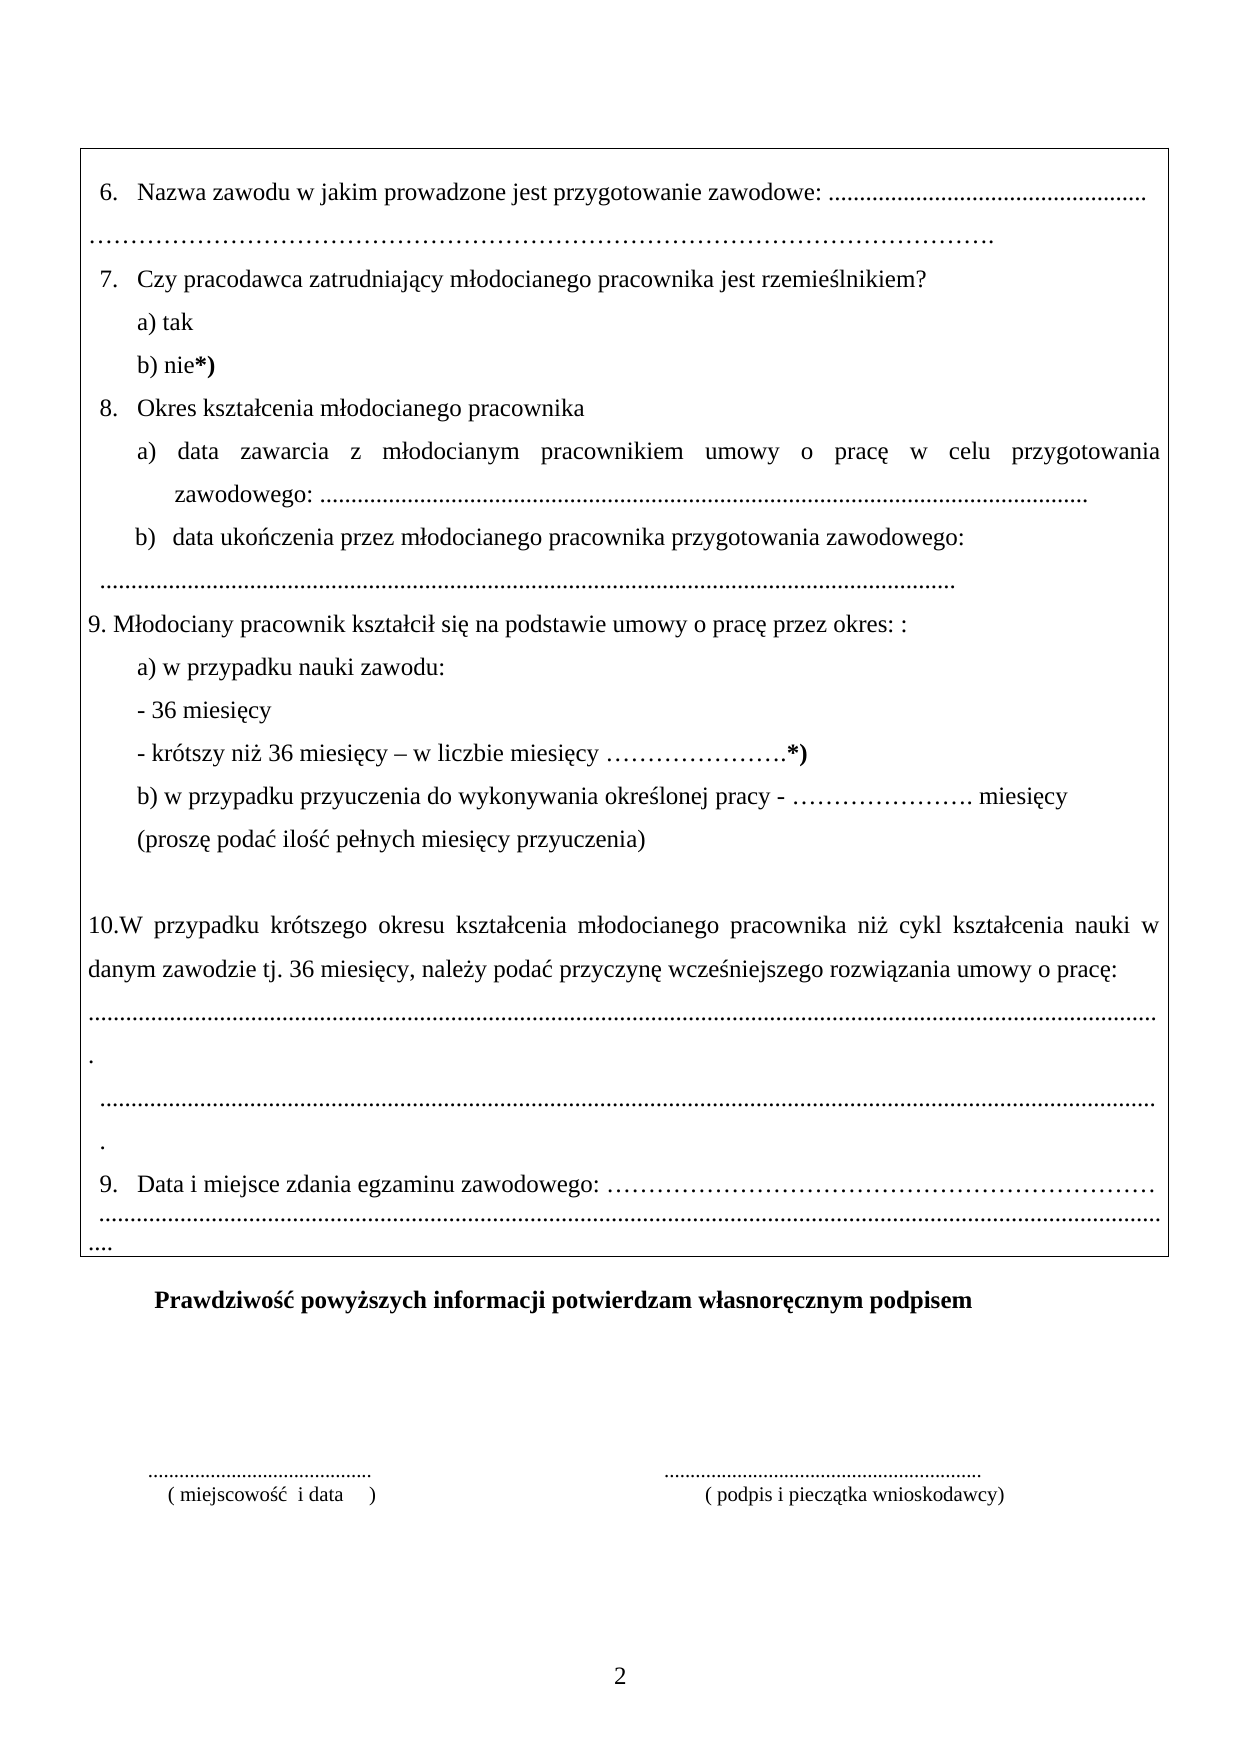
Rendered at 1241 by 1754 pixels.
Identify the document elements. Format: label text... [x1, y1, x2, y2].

text ........................................... ............................................................. [148, 1458, 1092, 1482]
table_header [81, 149, 1168, 1256]
text ( miejscowość i data ) ( podpis i pieczątka wnioskodawcy) [148, 1482, 1092, 1506]
text Prawdziwość powyższych informacji potwierdzam własnoręcznym podpisem [148, 1285, 1092, 1314]
